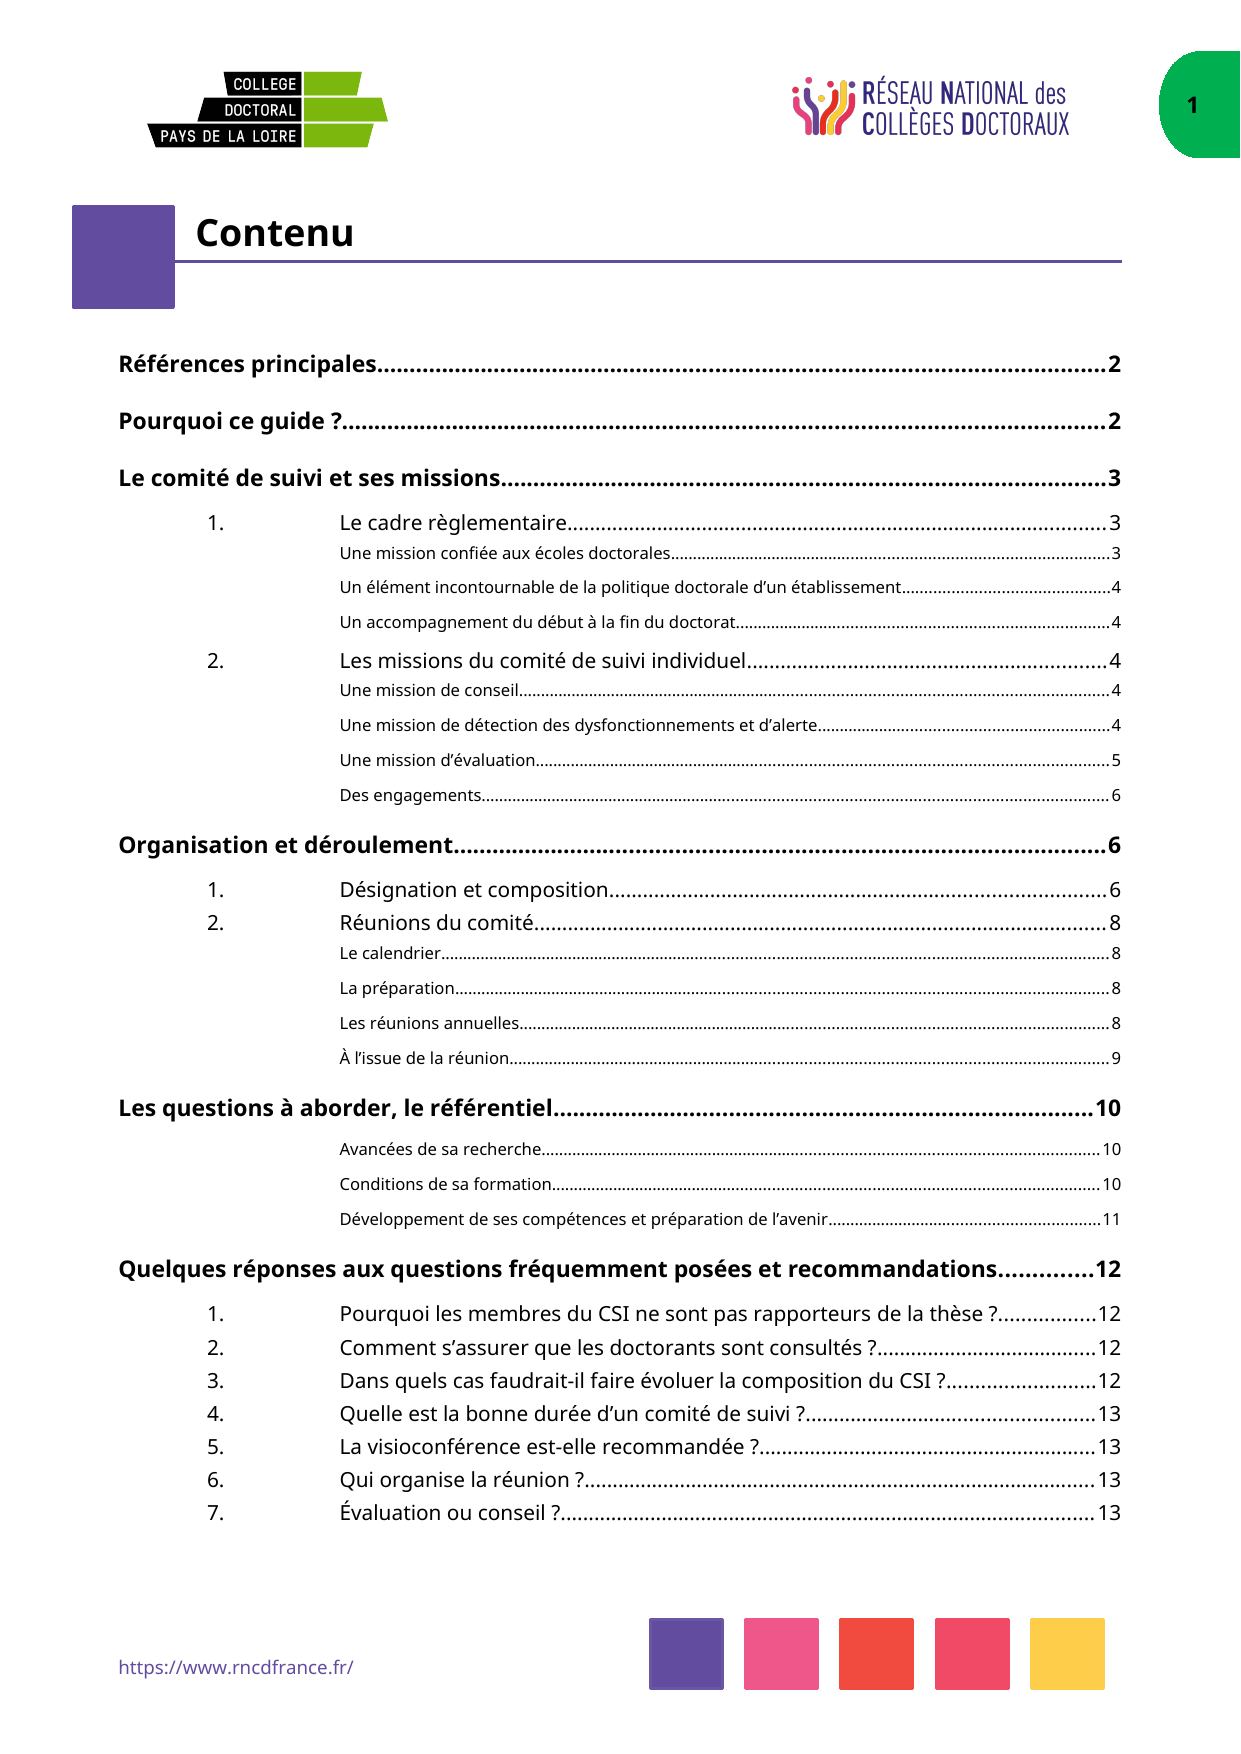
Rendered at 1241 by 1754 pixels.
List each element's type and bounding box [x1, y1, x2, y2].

picture [64, 51, 471, 168]
picture [768, 59, 1103, 158]
